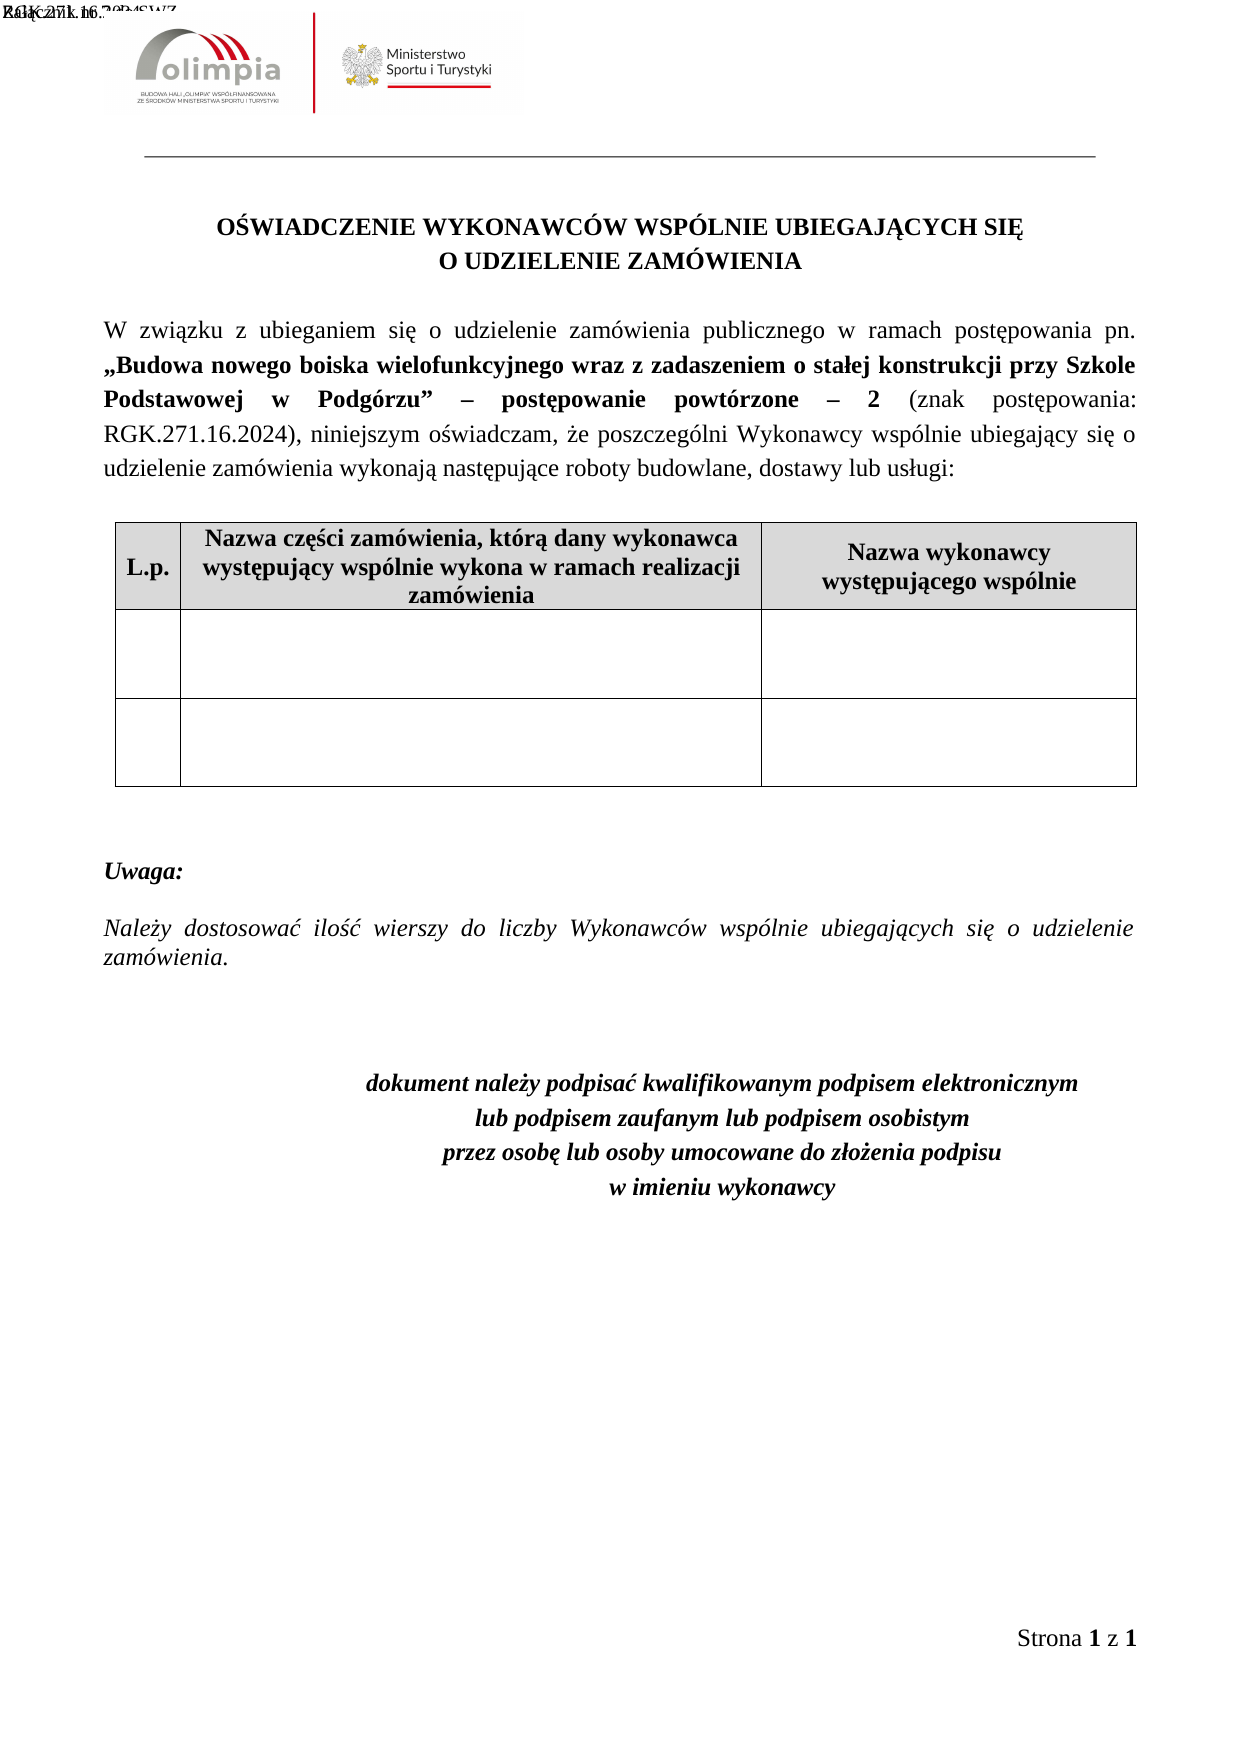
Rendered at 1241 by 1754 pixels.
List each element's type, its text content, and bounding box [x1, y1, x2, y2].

table_header Nazwa części zamówienia, którą dany wykonawca występujący wspólnie wykona w ramach realizacji zamówienia [181, 523, 761, 609]
table_cell [181, 610, 761, 698]
text dokument należy podpisać kwalifikowanym podpisem elektronicznym [103, 1068, 1137, 1097]
table_cell [181, 699, 761, 786]
text lub podpisem zaufanym lub podpisem osobistym [103, 1103, 1137, 1132]
text w imieniu wykonawcy [103, 1172, 1137, 1201]
table_cell [116, 699, 180, 786]
picture [103, 11, 525, 115]
text W związku z ubieganiem się o udzielenie zamówienia publicznego w ramach postępowania pn. „Budowa nowego boiska wielofunkcyjnego wraz z zadaszeniem o stałej konstrukcji przy Szkole Podstawowej w Podgórzu” – postępowanie powtórzone – 2 (znak postępowania: RGK.271.16.2024), niniejszym oświadczam, że poszczególni Wykonawcy wspólnie ubiegający się o udzielenie zamówienia wykonają następujące roboty budowlane, dostawy lub usługi: [103, 315, 1137, 482]
table_cell [762, 699, 1136, 786]
table_cell [762, 610, 1136, 698]
text O UDZIELENIE ZAMÓWIENIA [103, 246, 1137, 275]
table_header Nazwa wykonawcy występującego wspólnie [762, 523, 1136, 609]
list Uwaga: [103, 856, 1137, 884]
text przez osobę lub osoby umocowane do złożenia podpisu [103, 1137, 1137, 1166]
text OŚWIADCZENIE WYKONAWCÓW WSPÓLNIE UBIEGAJĄCYCH SIĘ [103, 212, 1137, 241]
list Należy dostosować ilość wierszy do liczby Wykonawców wspólnie ubiegających się o udzielenie zamówienia. [103, 913, 1137, 971]
table_cell [116, 610, 180, 698]
table_header L.p. [116, 523, 180, 609]
